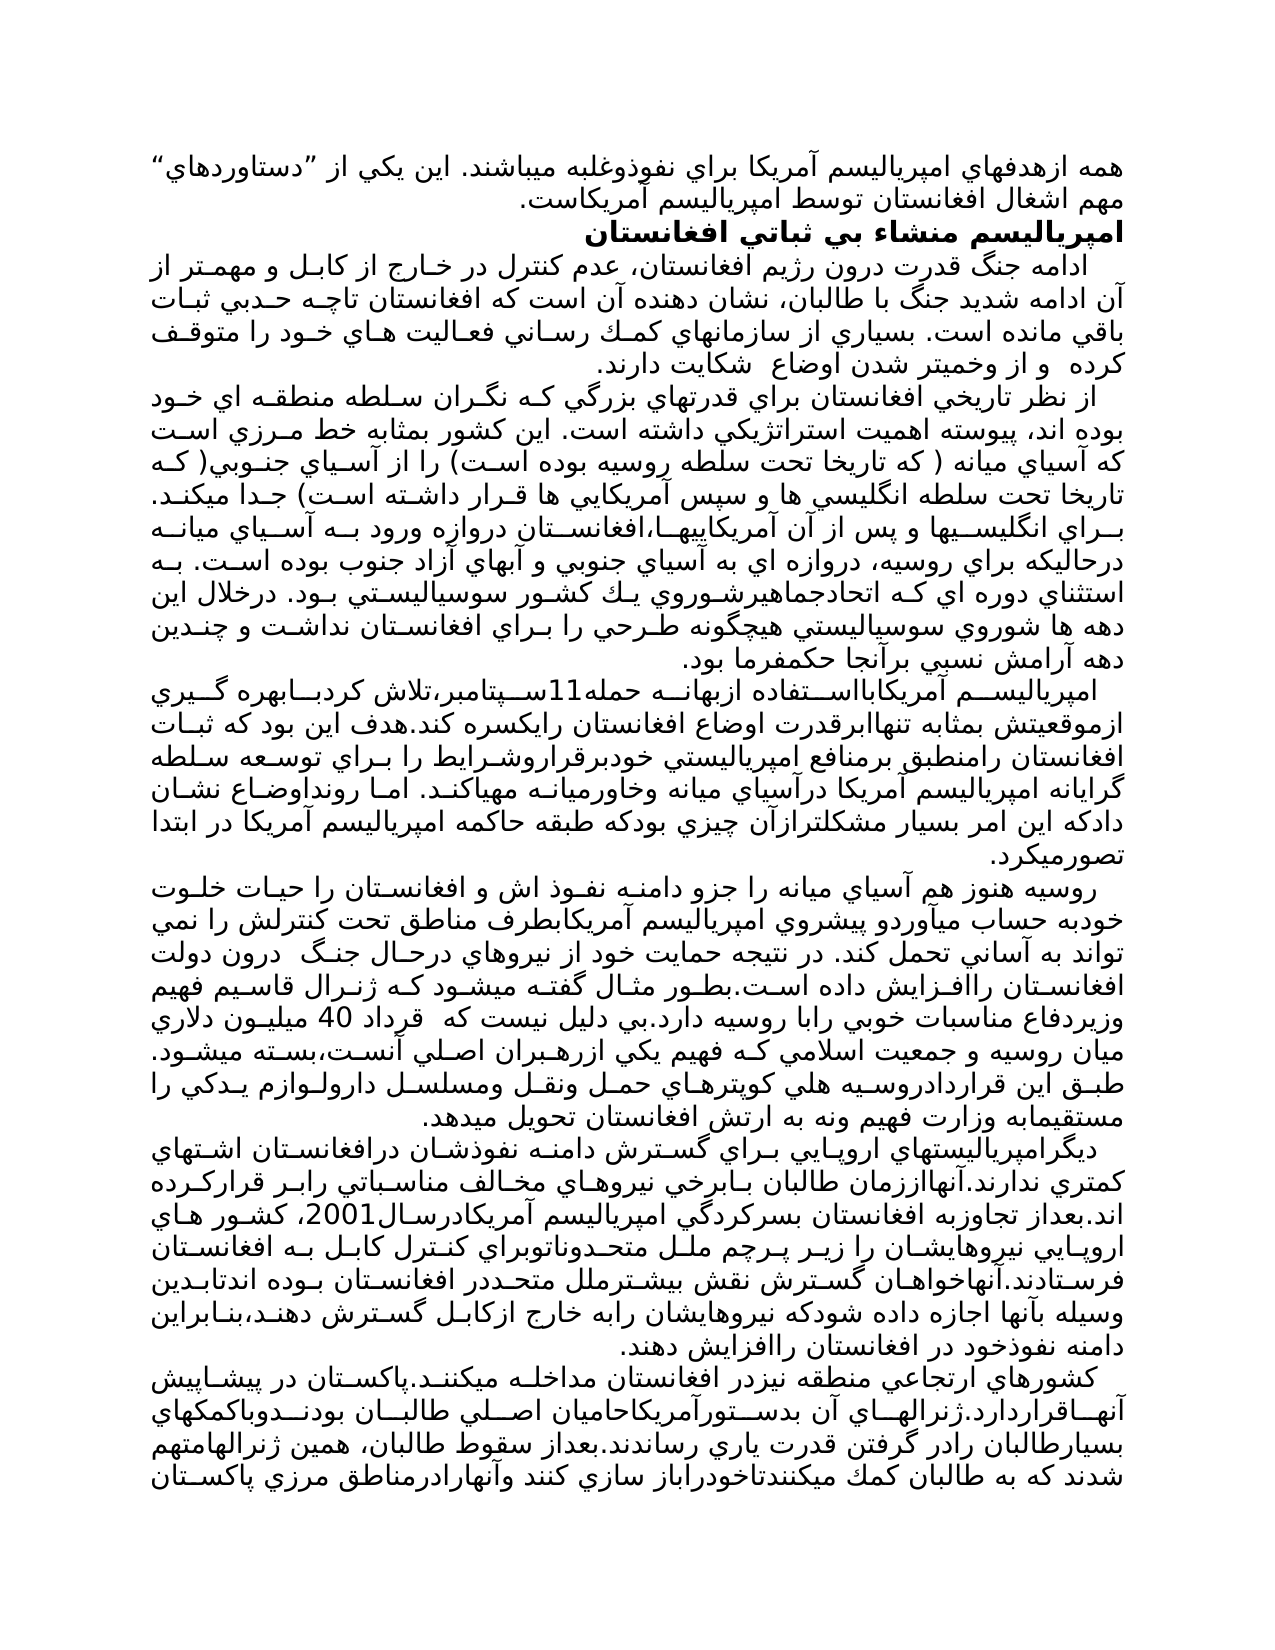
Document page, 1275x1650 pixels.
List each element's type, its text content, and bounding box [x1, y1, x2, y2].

text امپرياليسم منشاء بي ثباتي افغانستان [150, 215, 1125, 249]
text ادامه جنگ قدرت درون رژيم افغانستان، عدم كنترل در خارج از كابل و مهمتر از آن ادامه شديد جنگ با طالبان، نشان دهنده آن است كه افغانستان تاچه حدبي ثبات باقي مانده است. بسياري از سازمانهاي كمك رساني فعاليت هاي خود را متوقف كرده و از وخميتر شدن اوضاع شكايت دارند. [150, 249, 1125, 380]
text از نظر تاريخي افغانستان براي قدرتهاي بزرگي كه نگران سلطه منطقه اي خود بوده اند، پيوسته اهميت استراتژيكي داشته است. اين كشور بمثابه خط مرزي است كه آسياي ميانه ( كه تاريخا تحت سلطه روسيه بوده است) را از آسياي جنوبي( كه تاريخا تحت سلطه انگليسي ها و سپس آمريكايي ها قرار داشته است) جدا ميكند. براي انگليسيها و پس از آن آمريكاييها،افغانستان دروازه ورود به آسياي ميانه درحاليكه براي روسيه، دروازه اي به آسياي جنوبي و آبهاي آزاد جنوب بوده است. به استثناي دوره اي كه اتحادجماهيرشوروي يك كشور سوسياليستي بود. درخلال اين دهه ها شوروي سوسياليستي هيچگونه طرحي را براي افغانستان نداشت و چندين دهه آرامش نسبي برآنجا حكمفرما بود. [150, 380, 1125, 674]
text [150, 1361, 1125, 1492]
text امپرياليسم آمريكابااستفاده ازبهانه حمله11سپتامبر،تلاش كردبابهره گيري ازموقعيتش بمثابه تنهاابرقدرت اوضاع افغانستان رايكسره كند.هدف اين بود كه ثبات افغانستان رامنطبق برمنافع امپرياليستي خودبرقراروشرايط را براي توسعه سلطه گرايانه امپرياليسم آمريكا درآسياي ميانه وخاورميانه مهياكند. اما رونداوضاع نشان دادكه اين امر بسيار مشكلترازآن چيزي بودكه طبقه حاكمه امپرياليسم آمريكا در ابتدا تصورميکرد. [150, 674, 1125, 871]
text روسيه هنوز هم آسياي ميانه را جزو دامنه نفوذ اش و افغانستان را حيات خلوت خودبه حساب ميآوردو پيشروي امپرياليسم آمريكابطرف مناطق تحت كنترلش را نمي تواند به آساني تحمل كند. در نتيجه حمايت خود از نيروهاي درحال جنگ درون دولت افغانستان راافزايش داده است.بطور مثال گفته ميشود كه ژنرال قاسيم فهيم وزيردفاع مناسبات خوبي رابا روسيه دارد.بي دليل نيست كه قرداد 40 ميليون دلاري ميان روسيه و جمعيت اسلامي كه فهيم يكي ازرهبران اصلي آنست،بسته ميشود. طبق اين قراردادروسيه هلي كوپترهاي حمل ونقل ومسلسل دارولوازم يدكي را مستقيمابه وزارت فهيم ونه به ارتش افغانستان تحويل ميدهد. [150, 871, 1125, 1132]
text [150, 150, 1125, 215]
text ديگرامپرياليستهاي اروپايي براي گسترش دامنه نفوذشان درافغانستان اشتهاي كمتري ندارند.‌آنهااززمان طالبان بابرخي نيروهاي مخالف مناسباتي رابر قراركرده اند.بعداز تجاوزبه افغانستان بسركردگي امپرياليسم آمريكادرسال2001، كشور هاي اروپايي نيروهايشان را زير پرچم ملل متحدوناتوبراي كنترل كابل به افغانستان فرستادند.آنهاخواهان گسترش نقش بيشترملل متحددر افغانستان بوده اندتابدين وسيله بآنها اجازه داده شودكه نيروهايشان رابه خارج ازكابل گسترش دهند،بنابراين دامنه نفوذخود در افغانستان راافزايش دهند. [150, 1132, 1125, 1361]
